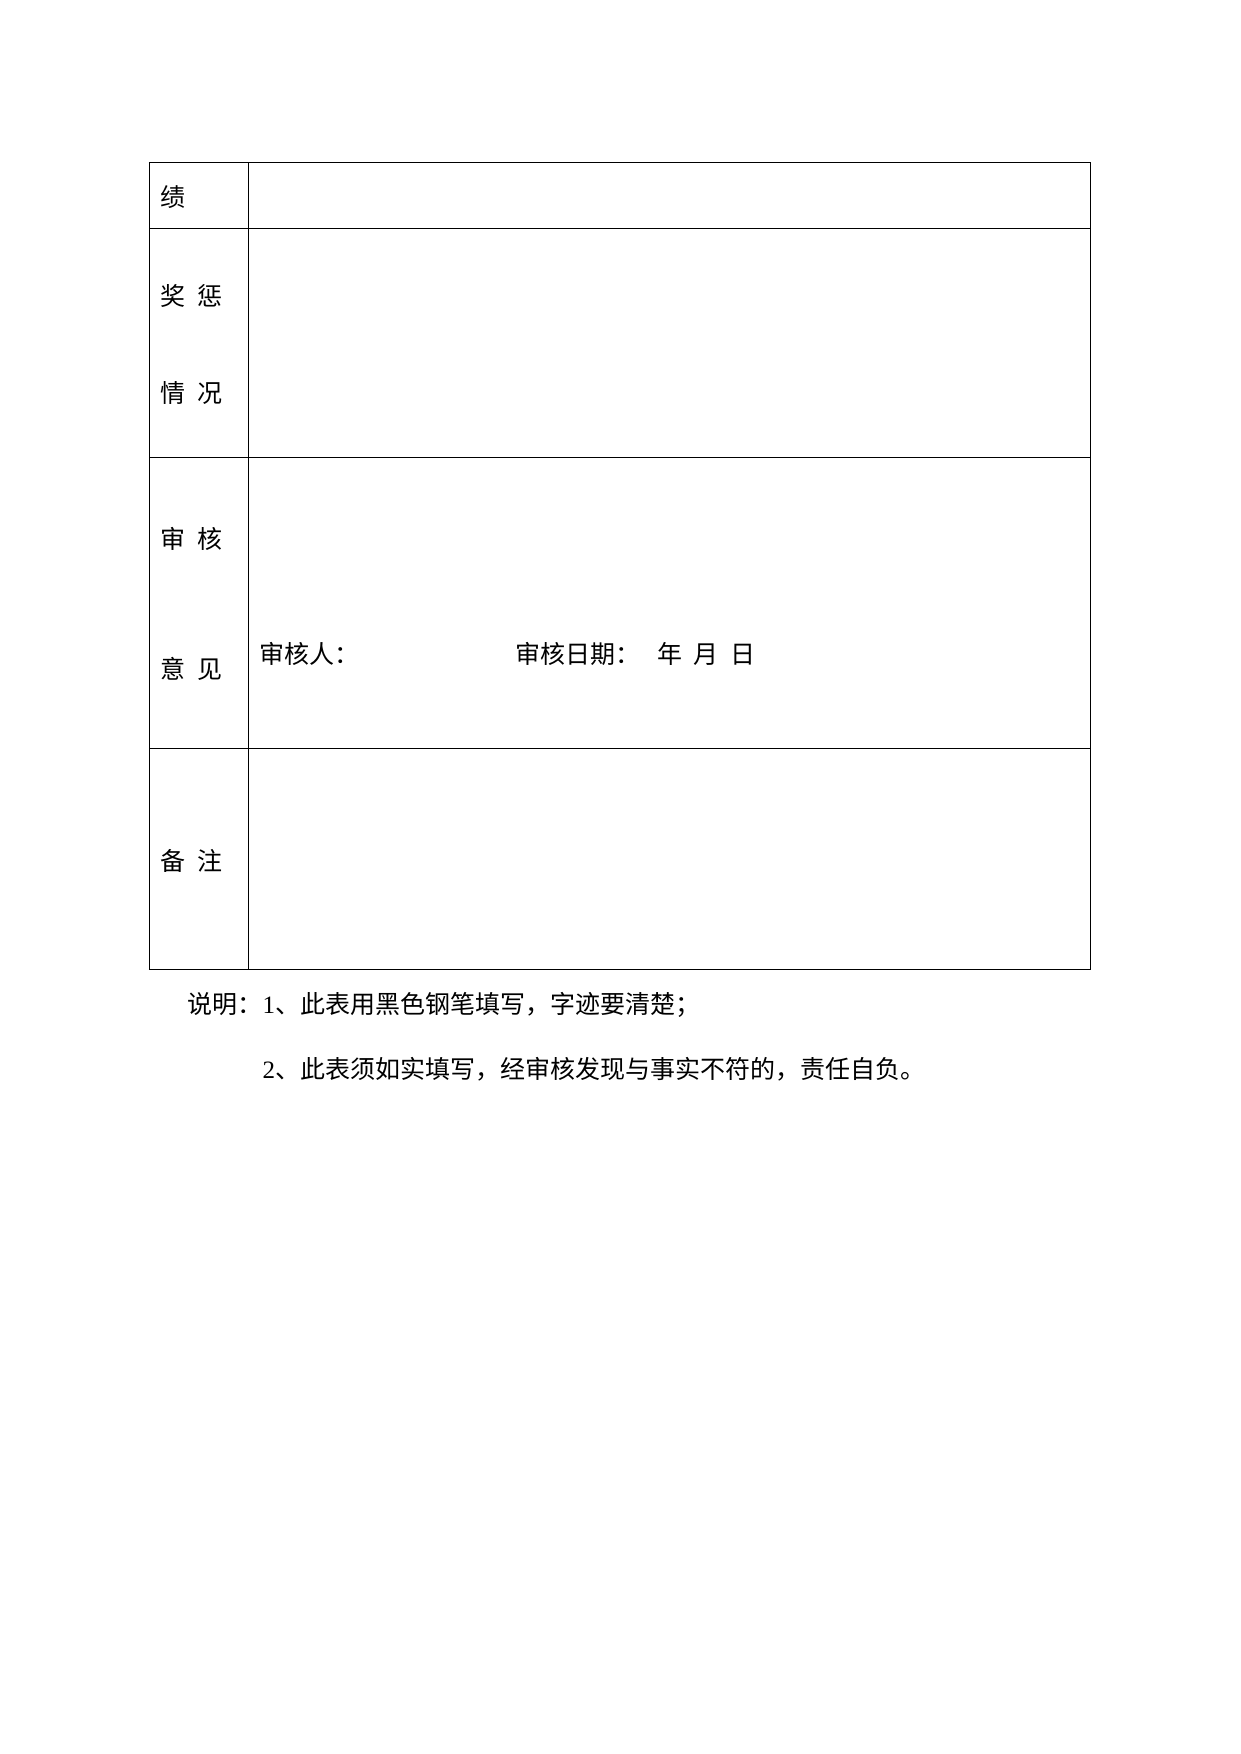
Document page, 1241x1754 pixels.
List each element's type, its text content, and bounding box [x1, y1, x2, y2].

text 2、此表须如实填写，经审核发现与事实不符的，责任自负。 [187, 1035, 1053, 1100]
table_cell [249, 229, 1090, 457]
table_cell 有 何特 长及 突出 业绩 [150, 163, 248, 228]
table_cell 审核人： 审核日期： 年 月 日 [249, 458, 1090, 748]
table_cell 审 核 意 见 [150, 458, 248, 748]
table_cell 奖 惩 情 况 [150, 229, 248, 457]
table_cell [249, 749, 1090, 969]
text 说明：1、此表用黑色钢笔填写，字迹要清楚； [187, 970, 1053, 1035]
table_cell 备 注 [150, 749, 248, 969]
table_cell [249, 163, 1090, 228]
